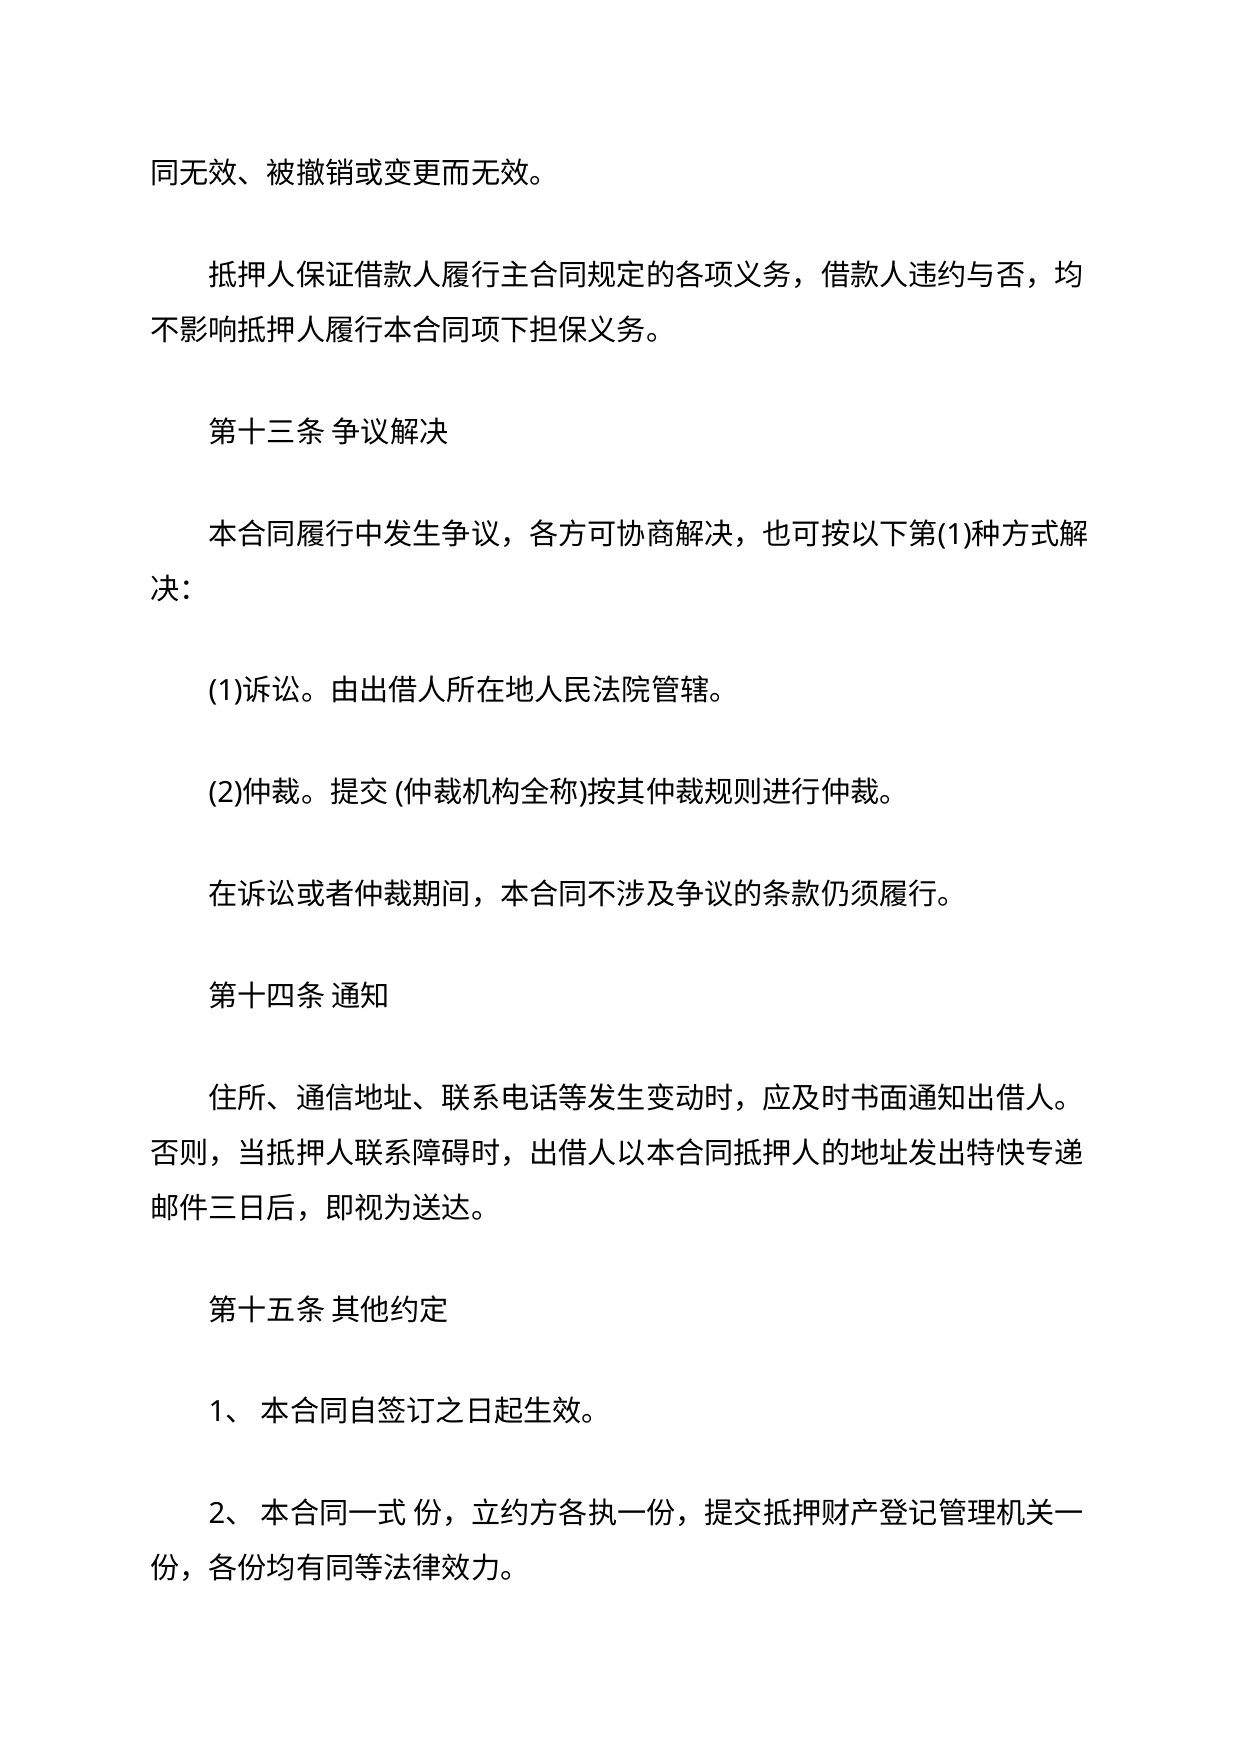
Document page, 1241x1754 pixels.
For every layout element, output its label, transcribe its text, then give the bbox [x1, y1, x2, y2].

text 第十三条 争议解决 [150, 408, 1090, 451]
text 1、 本合同自签订之日起生效。 [150, 1388, 1090, 1430]
text 第十五条 其他约定 [150, 1286, 1090, 1328]
text (1)诉讼。由出借人所在地人民法院管辖。 [150, 667, 1090, 709]
text 在诉讼或者仲裁期间，本合同不涉及争议的条款仍须履行。 [150, 871, 1090, 913]
text (2)仲裁。提交 (仲裁机构全称)按其仲裁规则进行仲裁。 [150, 769, 1090, 811]
text 抵押人保证借款人履行主合同规定的各项义务，借款人违约与否，均不影响抵押人履行本合同项下担保义务。 [150, 252, 1090, 349]
text 本合同履行中发生争议，各方可协商解决，也可按以下第(1)种方式解决： [150, 510, 1090, 607]
text 住所、通信地址、联系电话等发生变动时，应及时书面通知出借人。否则，当抵押人联系障碍时，出借人以本合同抵押人的地址发出特快专递邮件三日后，即视为送达。 [150, 1074, 1090, 1227]
text 2、 本合同一式 份，立约方各执一份，提交抵押财产登记管理机关一份，各份均有同等法律效力。 [150, 1490, 1090, 1587]
text 第十四条 通知 [150, 973, 1090, 1015]
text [150, 150, 1090, 192]
